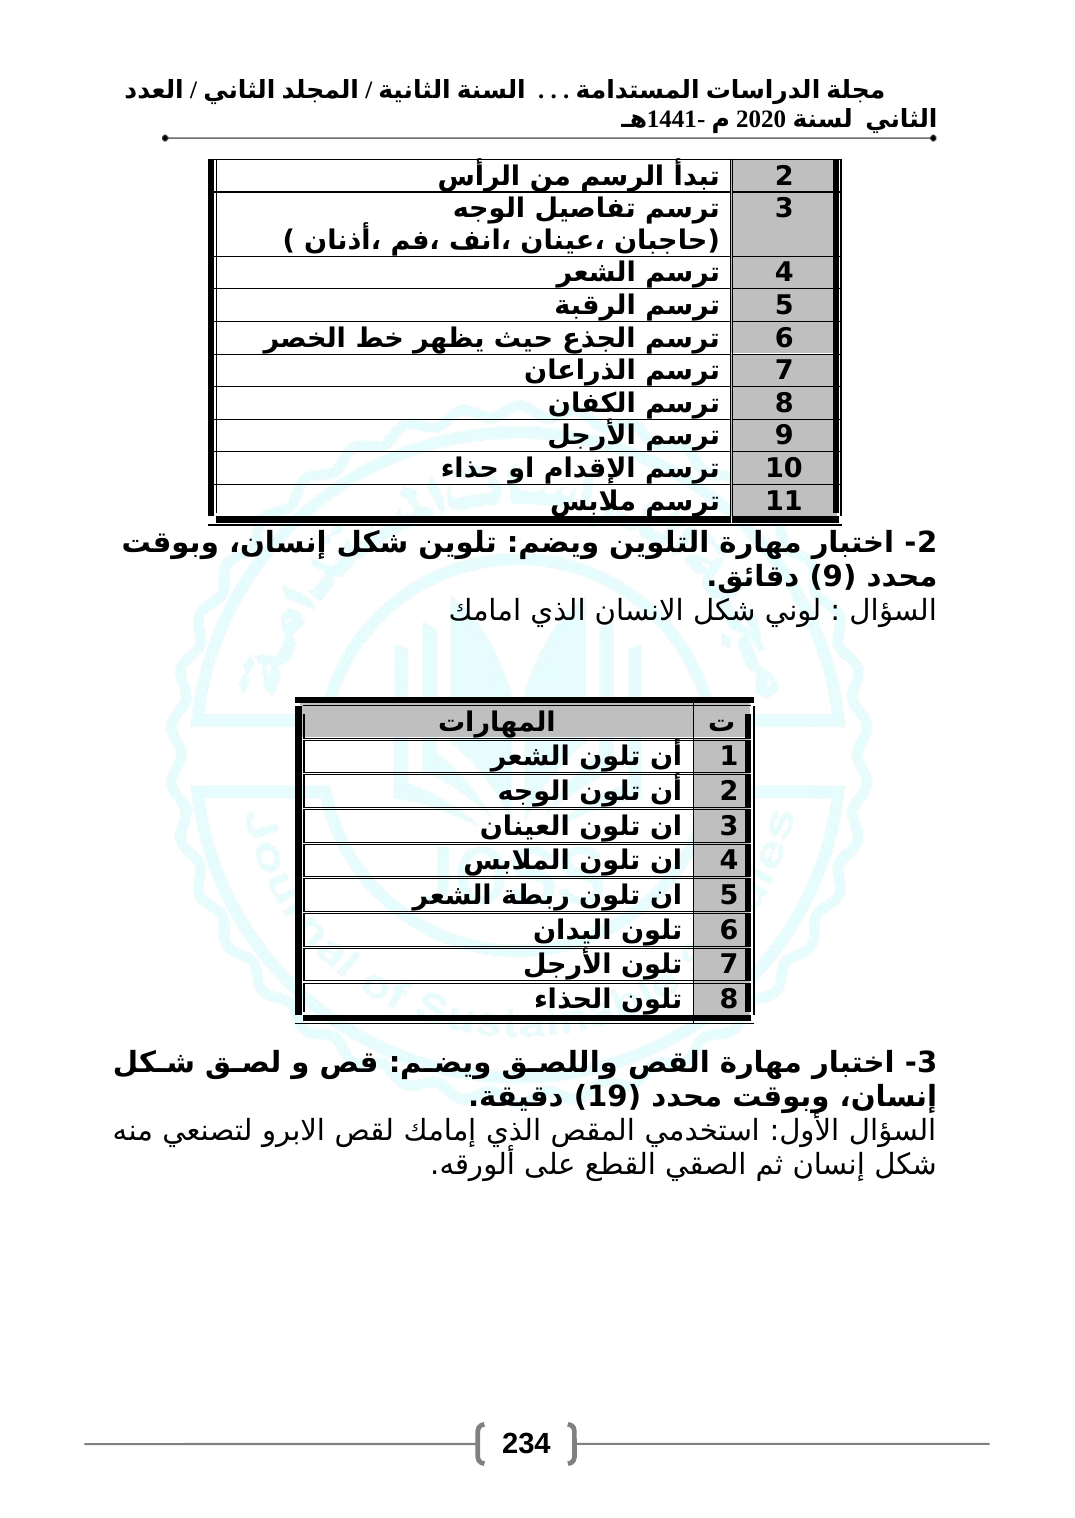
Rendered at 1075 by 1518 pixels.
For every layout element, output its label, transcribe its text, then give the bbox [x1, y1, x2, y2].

text السؤال : لوني شكل الانسان الذي امامك [112, 594, 937, 628]
table_cell 3 [733, 193, 833, 256]
table_cell 4 [694, 845, 745, 876]
table_cell ترسم الكفان [217, 387, 730, 419]
table_cell ترسم الرقبة [217, 289, 730, 321]
table_cell 7 [733, 355, 833, 386]
table_cell ترسم الذراعان [217, 355, 730, 386]
table_cell تلون الأرجل [305, 949, 693, 980]
text 3- اختبار مهارة القص واللصق ويضم: قص و لصق شكل إنسان، وبوقت محدد (19) دقيقة. [112, 1046, 937, 1113]
table_cell تبدأ الرسم من الرأس [217, 160, 730, 191]
table_cell 6 [694, 914, 745, 946]
table_header المهارات [300, 703, 693, 737]
table_cell 8 [733, 387, 833, 419]
table_cell 9 [733, 420, 833, 451]
table_cell تلون الحذاء [302, 980, 693, 1015]
table_cell ترسم تفاصيل الوجه (حاجبان ،عينان ،انف ،فم ،أذنان ) [217, 193, 730, 256]
table_cell 1 [694, 741, 745, 772]
table_cell ترسم الشعر [217, 257, 730, 288]
table_cell ان تلون الملابس [305, 845, 693, 876]
table_cell 10 [733, 452, 833, 484]
table_cell 2 [733, 160, 833, 191]
table_cell 3 [694, 810, 745, 842]
table_cell ترسم الجذع حيث يظهر خط الخصر [217, 322, 730, 353]
table_cell ترسم الإقدام او حذاء [217, 452, 730, 484]
table_cell تلون اليدان [305, 914, 693, 946]
table_cell 11 [733, 485, 837, 516]
table_cell 5 [694, 879, 745, 911]
table_cell 2 [694, 775, 745, 807]
picture [162, 132, 938, 146]
table_cell أن تلون الشعر [305, 741, 693, 772]
table_cell 8 [694, 984, 750, 1015]
text 2- اختبار مهارة التلوين ويضم: تلوين شكل إنسان، وبوقت محدد (9) دقائق. [112, 526, 937, 594]
table_cell 7 [694, 949, 745, 980]
table_cell ترسم ملابس [214, 485, 730, 516]
table_cell ترسم الأرجل [217, 420, 730, 451]
table_cell أن تلون الوجه [305, 775, 693, 807]
table_cell ان تلون ربطة الشعر [305, 879, 693, 911]
table_cell 6 [733, 322, 833, 353]
table_cell 4 [733, 257, 833, 288]
table_cell 5 [733, 289, 833, 321]
text السؤال الأول: استخدمي المقص الذي إمامك لقص الابرو لتصنعي منه شكل إنسان ثم الصقي القطع على ألورقه. [112, 1113, 937, 1181]
table_cell ان تلون العينان [305, 810, 693, 842]
table_header ت [694, 706, 750, 737]
